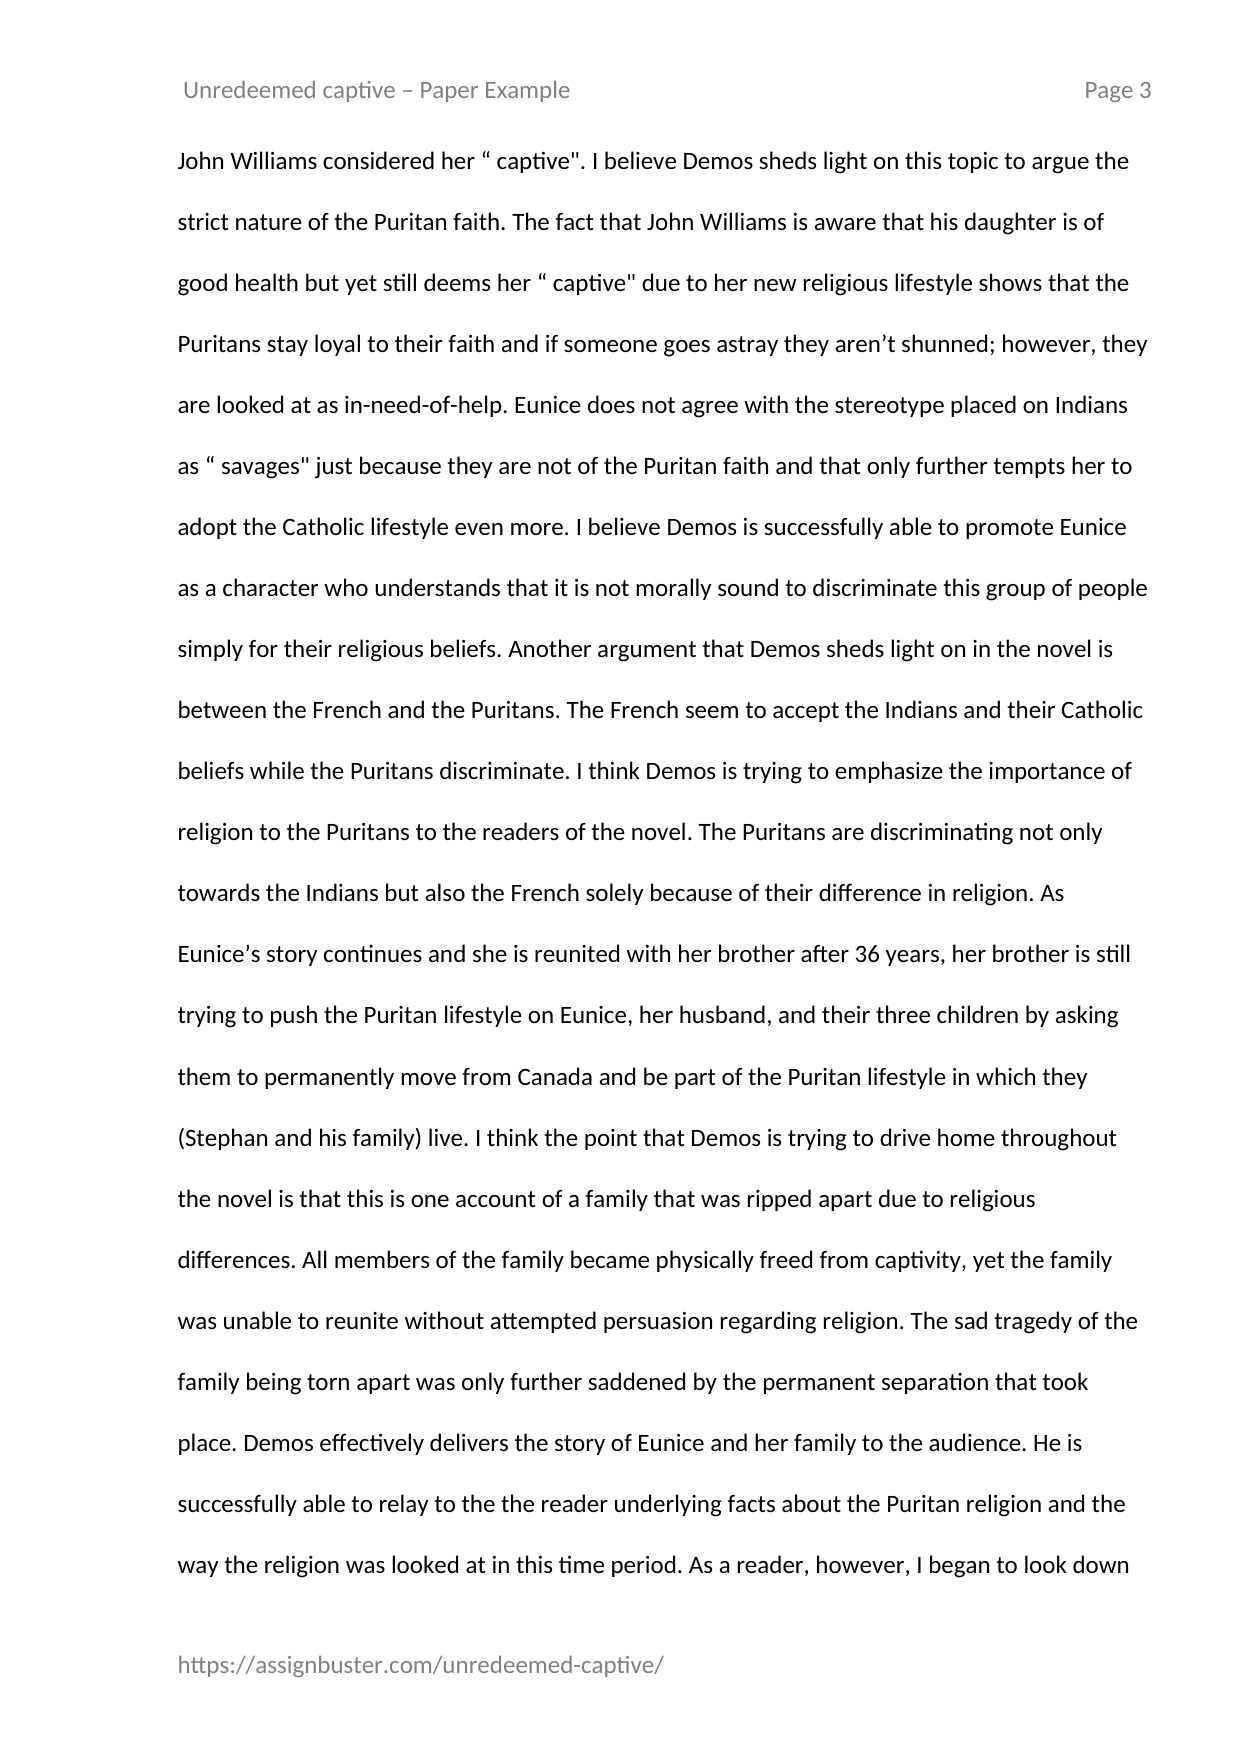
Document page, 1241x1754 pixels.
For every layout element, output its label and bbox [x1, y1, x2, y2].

text [177, 145, 1152, 1579]
